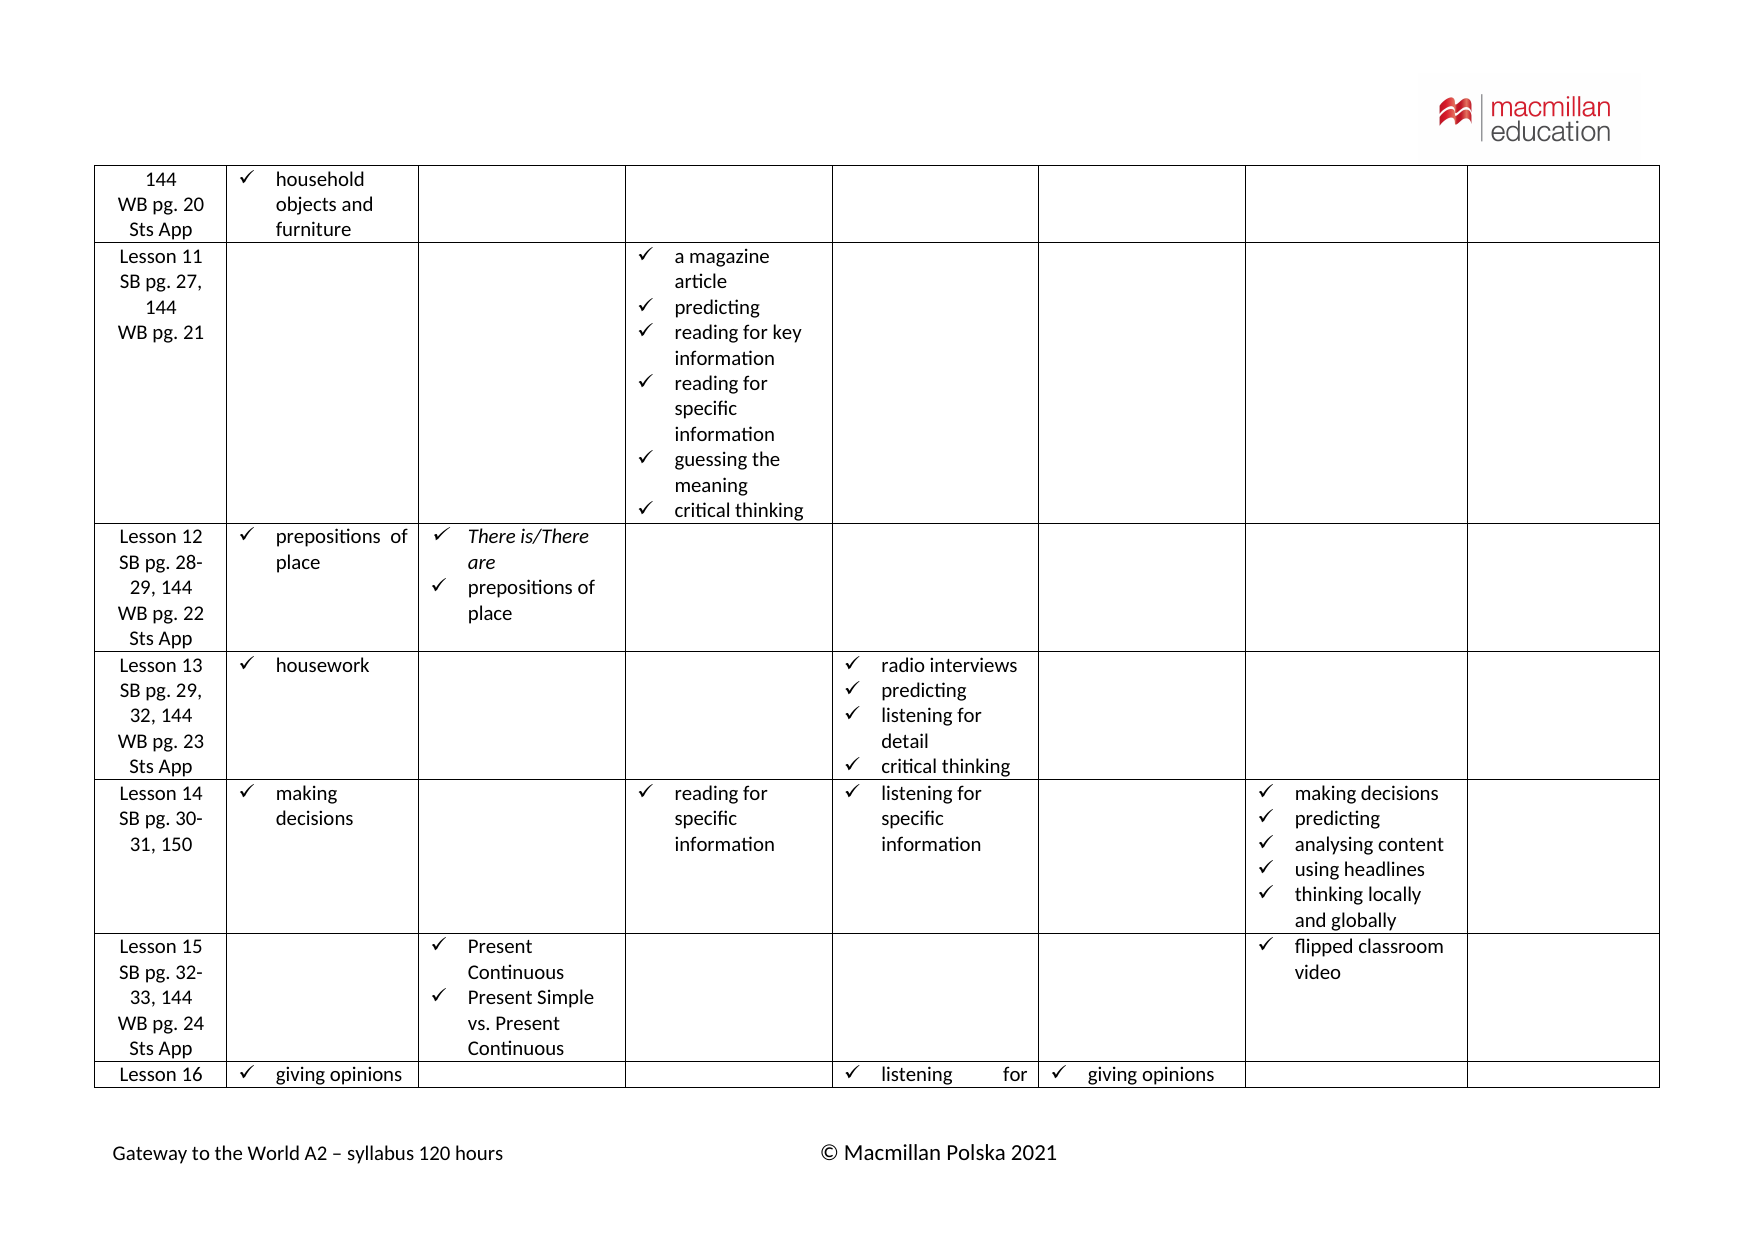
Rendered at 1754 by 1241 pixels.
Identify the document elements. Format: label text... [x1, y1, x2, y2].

table_cell [1246, 652, 1467, 779]
table_cell [626, 934, 832, 1061]
table_cell [833, 524, 1038, 651]
table_cell Lesson 15 SB pg. 32-33, 144 WB pg. 24 Sts App [95, 934, 226, 1061]
table_cell [419, 166, 625, 242]
table_cell [227, 934, 418, 1061]
table_cell Lesson 10 SB pg. 26, 144 WB pg. 20 Sts App [95, 166, 226, 242]
table_cell [419, 1062, 625, 1087]
table_cell [1039, 780, 1245, 932]
table_cell [1468, 243, 1659, 523]
table_cell [1039, 524, 1245, 651]
table_cell [626, 166, 832, 242]
table_cell rooms in the house household objects and furniture [227, 166, 418, 242]
table_cell [626, 1062, 832, 1087]
table_cell housework [227, 652, 418, 779]
table_cell [1039, 652, 1245, 779]
table_cell giving opinions [227, 1062, 418, 1087]
table_cell Present Continuous Present Simple vs. Present Continuous [419, 934, 625, 1061]
table_cell [1246, 243, 1467, 523]
table_cell [419, 780, 625, 932]
table_cell [1468, 166, 1659, 242]
table_cell [1246, 1062, 1467, 1087]
table_cell making decisions [227, 780, 418, 932]
table_cell Lesson 12 SB pg. 28-29, 144 WB pg. 22 Sts App [95, 524, 226, 651]
table_cell prepositions of place [227, 524, 418, 651]
table_cell [1468, 524, 1659, 651]
table_cell [1039, 934, 1245, 1061]
table_cell [1039, 243, 1245, 523]
table_cell making decisions predicting analysing content using headlines thinking locally and globally [1246, 780, 1467, 932]
table_cell [1468, 1062, 1659, 1087]
table_cell There is/There are prepositions of place [419, 524, 625, 651]
table_cell reading for specific information [626, 780, 832, 932]
table_cell listening for detail listening for specific information [833, 1062, 1038, 1087]
table_cell [626, 652, 832, 779]
table_cell Lesson 14 SB pg. 30-31, 150 [95, 780, 226, 932]
table_cell [1246, 524, 1467, 651]
table_cell [833, 934, 1038, 1061]
table_cell [1246, 166, 1467, 242]
table_cell [1039, 166, 1245, 242]
table_cell [1468, 780, 1659, 932]
table_cell radio interviews predicting listening for detail critical thinking [833, 652, 1038, 779]
table_cell [419, 243, 625, 523]
table_cell [1468, 652, 1659, 779]
picture [1418, 73, 1642, 165]
table_cell a magazine article predicting reading for key information reading for specific information guessing the meaning critical thinking [626, 243, 832, 523]
table_cell [833, 243, 1038, 523]
table_cell listening for specific information [833, 780, 1038, 932]
table_cell [419, 652, 625, 779]
table_cell [227, 243, 418, 523]
table_cell Lesson 11 SB pg. 27, 144 WB pg. 21 [95, 243, 226, 523]
table_cell [1468, 934, 1659, 1061]
table_cell [833, 166, 1038, 242]
table_cell Lesson 13 SB pg. 29, 32, 144 WB pg. 23 Sts App [95, 652, 226, 779]
table_cell flipped classroom video [1246, 934, 1467, 1061]
table_cell [626, 524, 832, 651]
table_cell Lesson 16 SB pg. 34, WB pg. 25 [95, 1062, 226, 1087]
